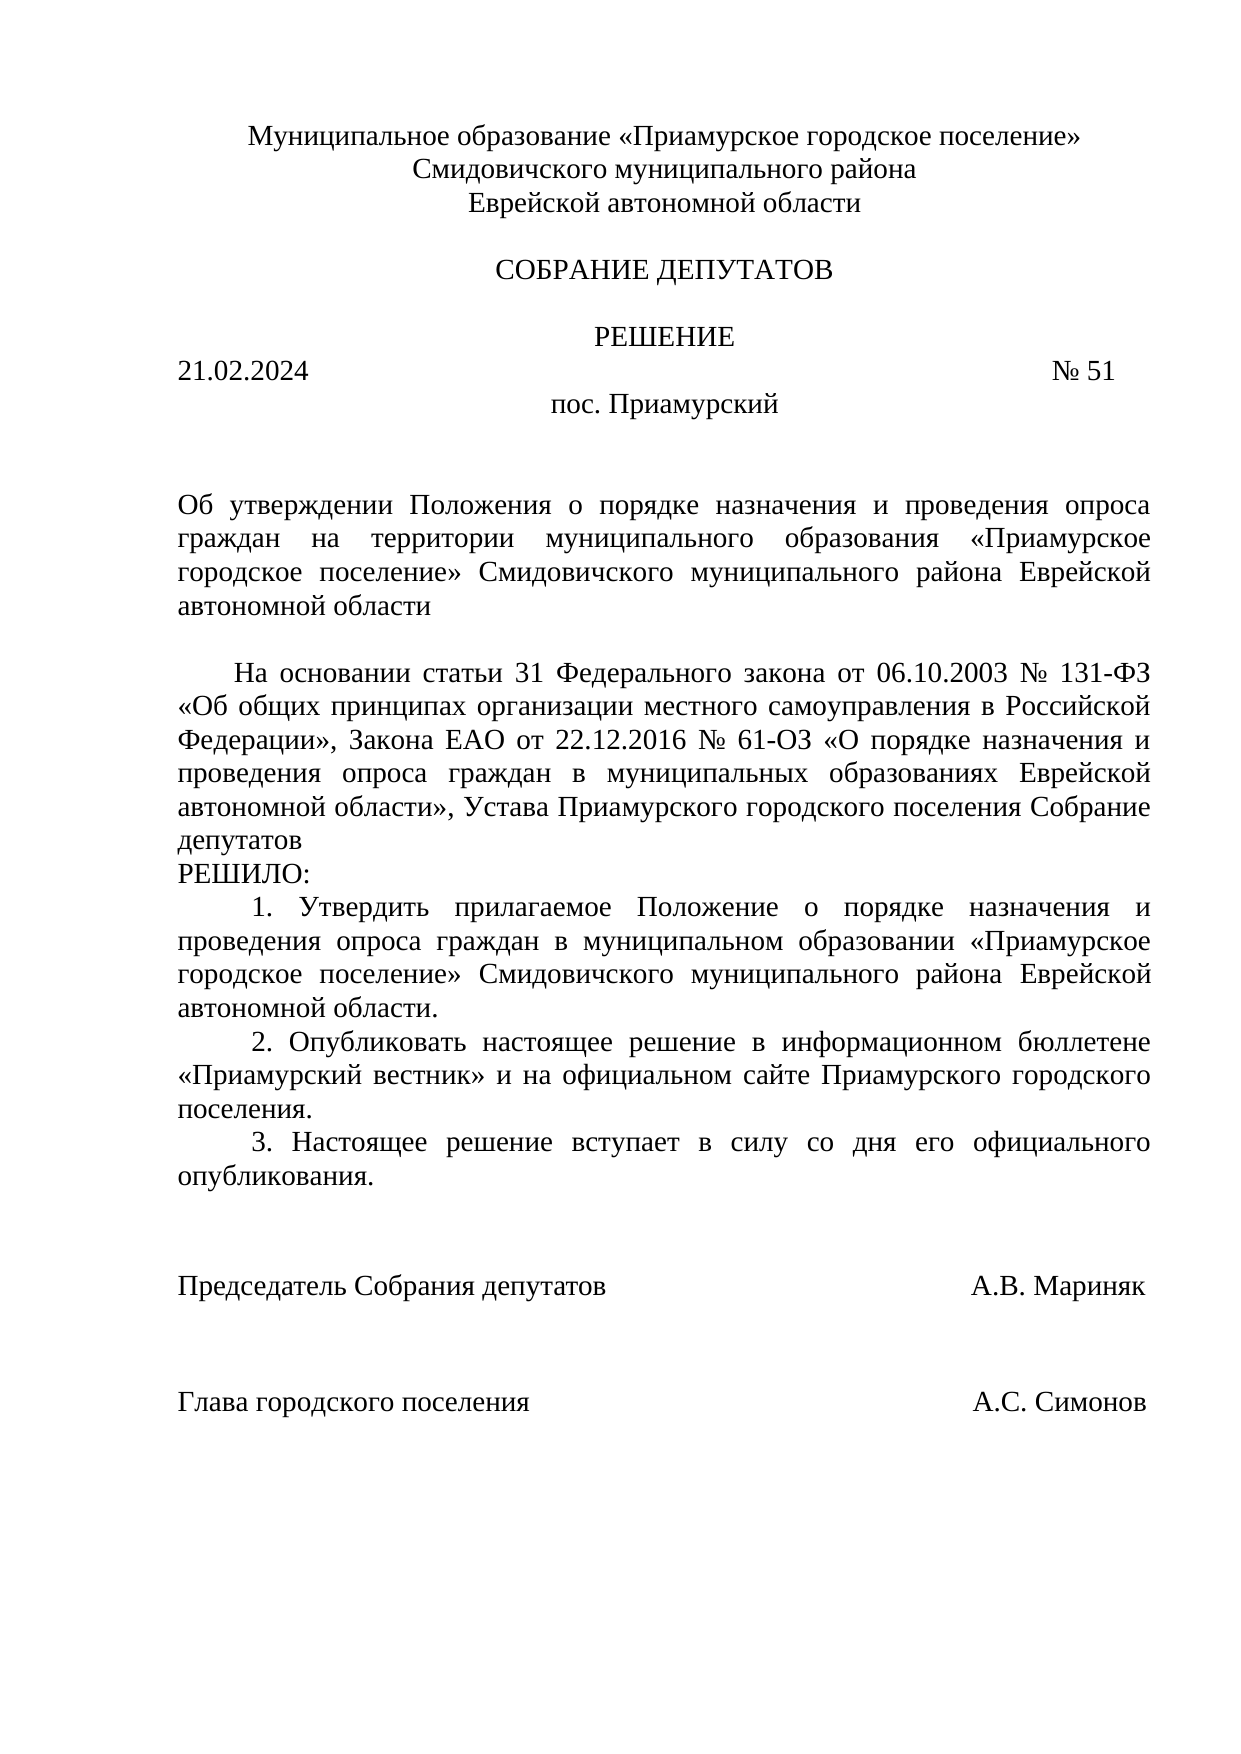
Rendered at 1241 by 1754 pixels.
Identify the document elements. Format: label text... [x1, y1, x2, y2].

text СОБРАНИЕ ДЕПУТАТОВ [177, 252, 1152, 286]
text 3. Настоящее решение вступает в силу со дня его официального опубликования. [177, 1124, 1152, 1191]
text Еврейской автономной области [177, 185, 1152, 219]
text На основании статьи 31 Федерального закона от 06.10.2003 № 131-ФЗ «Об общих принципах организации местного самоуправления в Российской Федерации», Закона ЕАО от 22.12.2016 № 61-ОЗ «О порядке назначения и проведения опроса граждан в муниципальных образованиях Еврейской автономной области», Устава Приамурского городского поселения Собрание депутатов [177, 655, 1152, 856]
text РЕШЕНИЕ [177, 319, 1152, 353]
text 1. Утвердить прилагаемое Положение о порядке назначения и проведения опроса граждан в муниципальном образовании «Приамурское городское поселение» Смидовичского муниципального района Еврейской автономной области. [177, 889, 1152, 1024]
text пос. Приамурский [177, 386, 1152, 420]
text Глава городского поселения А.С. Симонов [177, 1384, 1152, 1418]
text 2. Опубликовать настоящее решение в информационном бюллетене «Приамурский вестник» и на официальном сайте Приамурского городского поселения. [177, 1024, 1152, 1124]
text РЕШИЛО: [177, 856, 1152, 889]
text Председатель Собрания депутатов А.В. Мариняк [177, 1268, 1152, 1302]
text Смидовичского муниципального района [177, 152, 1152, 185]
text Об утверждении Положения о порядке назначения и проведения опроса граждан на территории муниципального образования «Приамурское городское поселение» Смидовичского муниципального района Еврейской автономной области [177, 487, 1152, 621]
text Муниципальное образование «Приамурское городское поселение» [177, 118, 1152, 152]
text 21.02.2024 № 51 [177, 353, 1152, 386]
